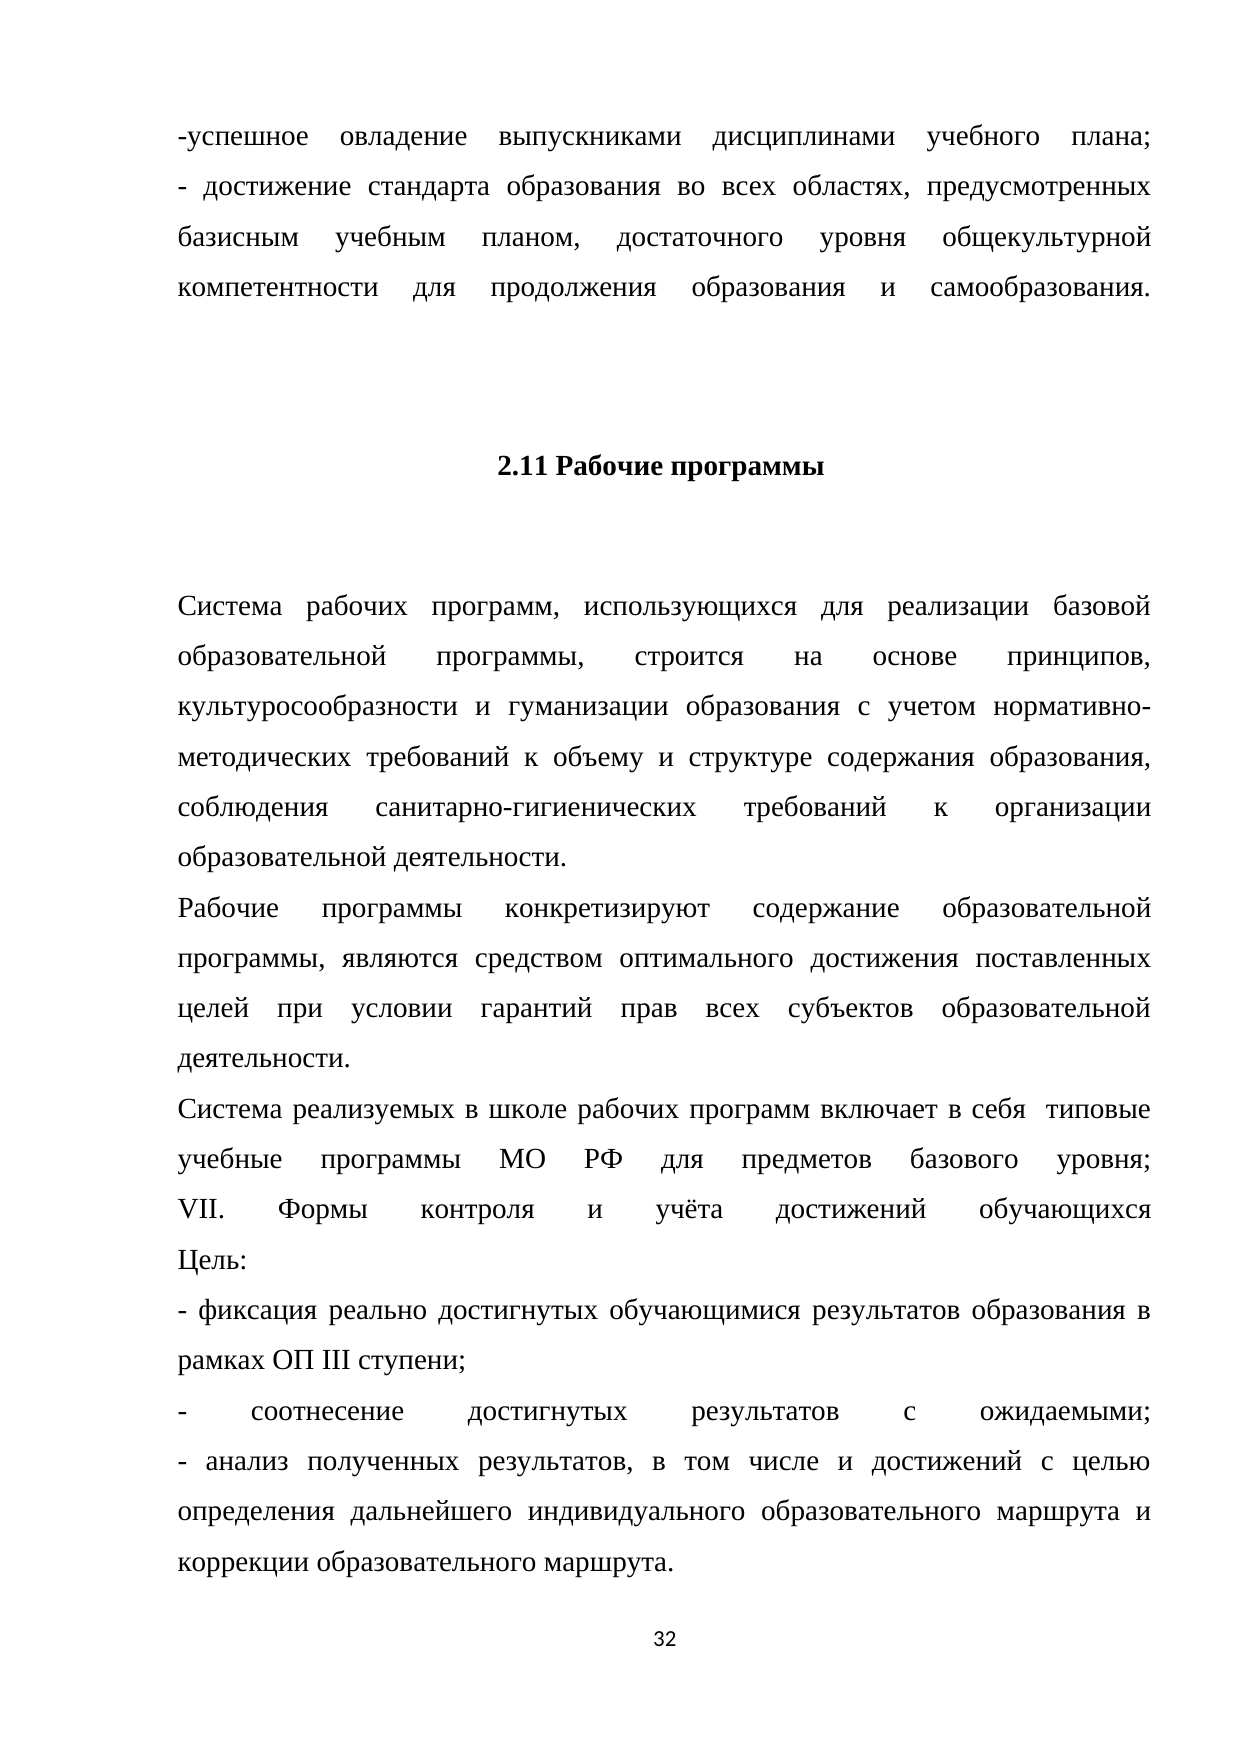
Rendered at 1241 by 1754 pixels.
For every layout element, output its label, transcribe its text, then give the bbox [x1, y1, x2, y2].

text -успешное овладение выпускниками дисциплинами учебного плана; - достижение стандарта образования во всех областях, предусмотренных базисным учебным планом, достаточного уровня общекультурной компетентности для продолжения образования и самообразования. [177, 118, 1152, 344]
text 2.11 Рабочие программы [177, 448, 1152, 523]
text Рабочие программы конкретизируют содержание образовательной программы, являются средством оптимального достижения поставленных целей при условии гарантий прав всех субъектов образовательной деятельности. Система реализуемых в школе рабочих программ включает в себя типовые учебные программы МО РФ для предметов базового уровня; VII. Формы контроля и учёта достижений обучающихся Цель: - фиксация реально достигнутых обучающимися результатов образования в рамках ОП III ступени; [177, 890, 1152, 1376]
text - соотнесение достигнутых результатов с ожидаемыми; - анализ полученных результатов, в том числе и достижений с целью определения дальнейшего индивидуального образовательного маршрута и коррекции образовательного маршрута. [177, 1393, 1152, 1577]
text Система рабочих программ, использующихся для реализации базовой образовательной программы, строится на основе принципов, культуросообразности и гуманизации образования с учетом нормативно-методических требований к объему и структуре содержания образования, соблюдения санитарно-гигиенических требований к организации образовательной деятельности. [177, 537, 1152, 873]
